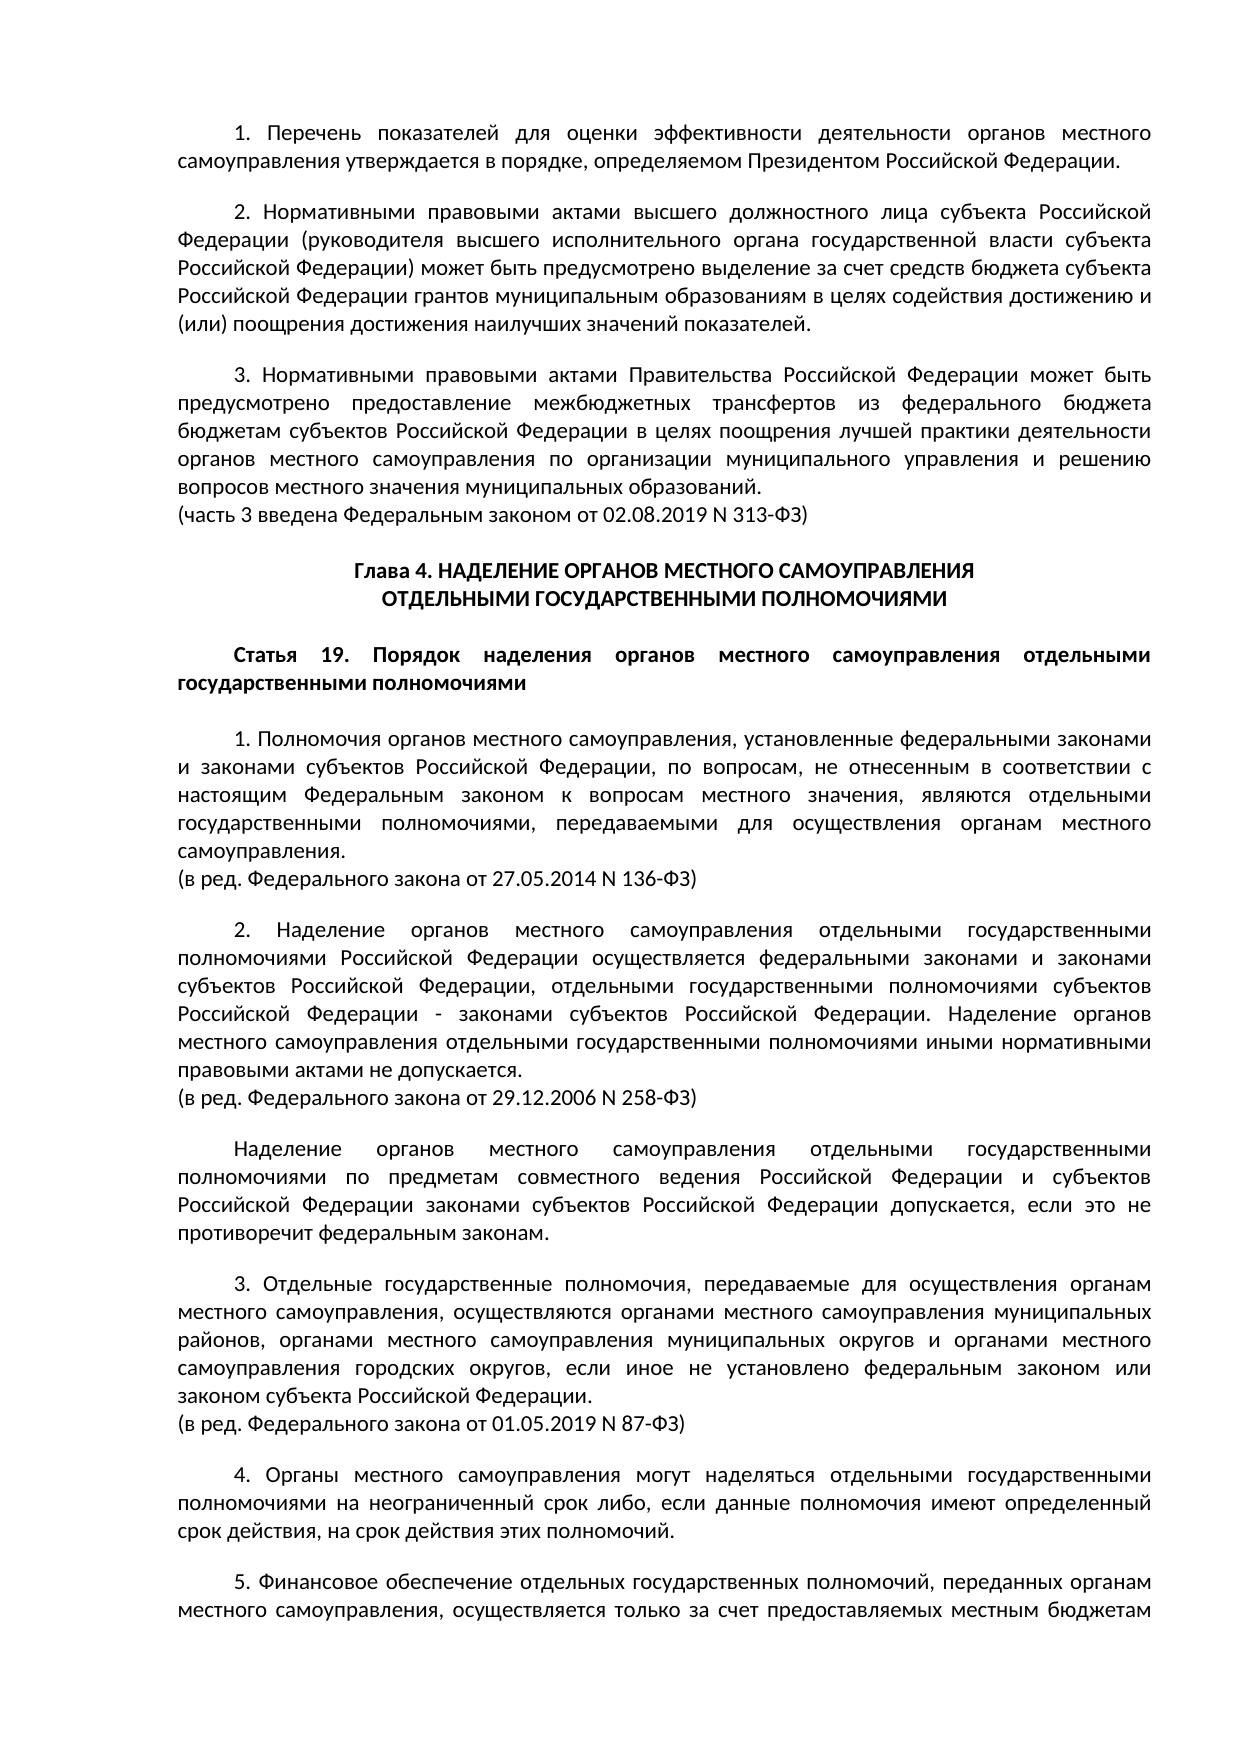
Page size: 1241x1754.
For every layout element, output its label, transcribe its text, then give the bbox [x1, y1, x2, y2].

text 4. Органы местного самоуправления могут наделяться отдельными государственными полномочиями на неограниченный срок либо, если данные полномочия имеют определенный срок действия, на срок действия этих полномочий. [177, 1461, 1152, 1544]
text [177, 1567, 1152, 1623]
text 2. Нормативными правовыми актами высшего должностного лица субъекта Российской Федерации (руководителя высшего исполнительного органа государственной власти субъекта Российской Федерации) может быть предусмотрено выделение за счет средств бюджета субъекта Российской Федерации грантов муниципальным образованиям в целях содействия достижению и (или) поощрения достижения наилучших значений показателей. [177, 197, 1152, 337]
text (часть 3 введена Федеральным законом от 02.08.2019 N 313-ФЗ) [177, 500, 1152, 528]
text 2. Наделение органов местного самоуправления отдельными государственными полномочиями Российской Федерации осуществляется федеральными законами и законами субъектов Российской Федерации, отдельными государственными полномочиями субъектов Российской Федерации - законами субъектов Российской Федерации. Наделение органов местного самоуправления отдельными государственными полномочиями иными нормативными правовыми актами не допускается. [177, 915, 1152, 1083]
text 1. Полномочия органов местного самоуправления, установленные федеральными законами и законами субъектов Российской Федерации, по вопросам, не отнесенным в соответствии с настоящим Федеральным законом к вопросам местного значения, являются отдельными государственными полномочиями, передаваемыми для осуществления органам местного самоуправления. [177, 724, 1152, 864]
text Наделение органов местного самоуправления отдельными государственными полномочиями по предметам совместного ведения Российской Федерации и субъектов Российской Федерации законами субъектов Российской Федерации допускается, если это не противоречит федеральным законам. [177, 1134, 1152, 1247]
text (в ред. Федерального закона от 01.05.2019 N 87-ФЗ) [177, 1409, 1152, 1438]
title ОТДЕЛЬНЫМИ ГОСУДАРСТВЕННЫМИ ПОЛНОМОЧИЯМИ [177, 584, 1152, 612]
text (в ред. Федерального закона от 29.12.2006 N 258-ФЗ) [177, 1083, 1152, 1112]
text 3. Нормативными правовыми актами Правительства Российской Федерации может быть предусмотрено предоставление межбюджетных трансфертов из федерального бюджета бюджетам субъектов Российской Федерации в целях поощрения лучшей практики деятельности органов местного самоуправления по организации муниципального управления и решению вопросов местного значения муниципальных образований. [177, 360, 1152, 500]
title Глава 4. НАДЕЛЕНИЕ ОРГАНОВ МЕСТНОГО САМОУПРАВЛЕНИЯ [177, 556, 1152, 584]
text 3. Отдельные государственные полномочия, передаваемые для осуществления органам местного самоуправления, осуществляются органами местного самоуправления муниципальных районов, органами местного самоуправления муниципальных округов и органами местного самоуправления городских округов, если иное не установлено федеральным законом или законом субъекта Российской Федерации. [177, 1269, 1152, 1409]
title Статья 19. Порядок наделения органов местного самоуправления отдельными государственными полномочиями [177, 640, 1152, 696]
text (в ред. Федерального закона от 27.05.2014 N 136-ФЗ) [177, 864, 1152, 892]
text 1. Перечень показателей для оценки эффективности деятельности органов местного самоуправления утверждается в порядке, определяемом Президентом Российской Федерации. [177, 118, 1152, 174]
